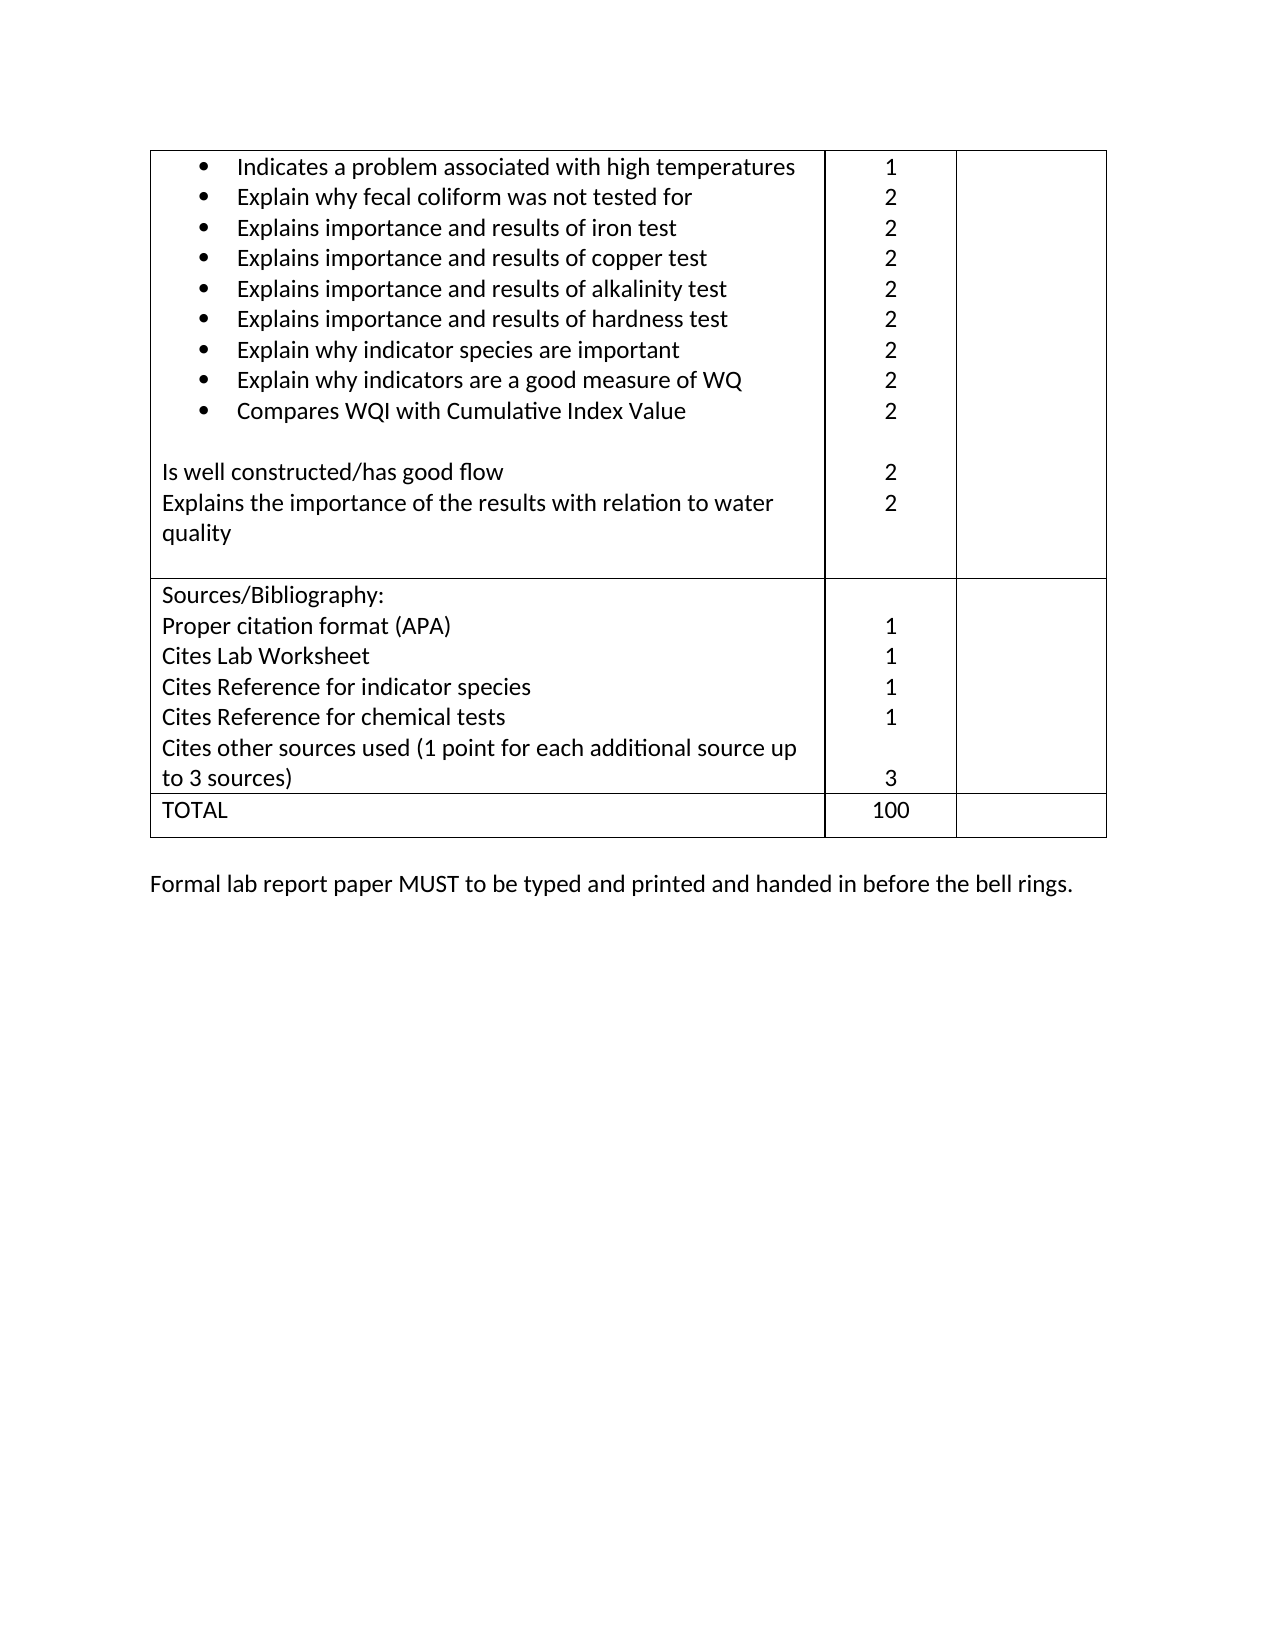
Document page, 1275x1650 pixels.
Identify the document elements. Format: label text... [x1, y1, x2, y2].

table_cell [957, 794, 1106, 837]
table_cell 100 [826, 794, 956, 837]
table_cell [957, 151, 1106, 578]
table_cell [826, 151, 956, 578]
text Formal lab report paper MUST to be typed and printed and handed in before the bell rings. [150, 868, 1125, 899]
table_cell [151, 151, 824, 578]
table_cell [957, 579, 1106, 793]
table_cell Sources/Bibliography: Proper citation format (APA) Cites Lab Worksheet Cites Reference for indicator species Cites Reference for chemical tests Cites other sources used (1 point for each additional source up to 3 sources) [151, 579, 824, 793]
table_cell 1 1 1 1 3 [826, 579, 956, 793]
table_cell TOTAL [151, 794, 824, 837]
